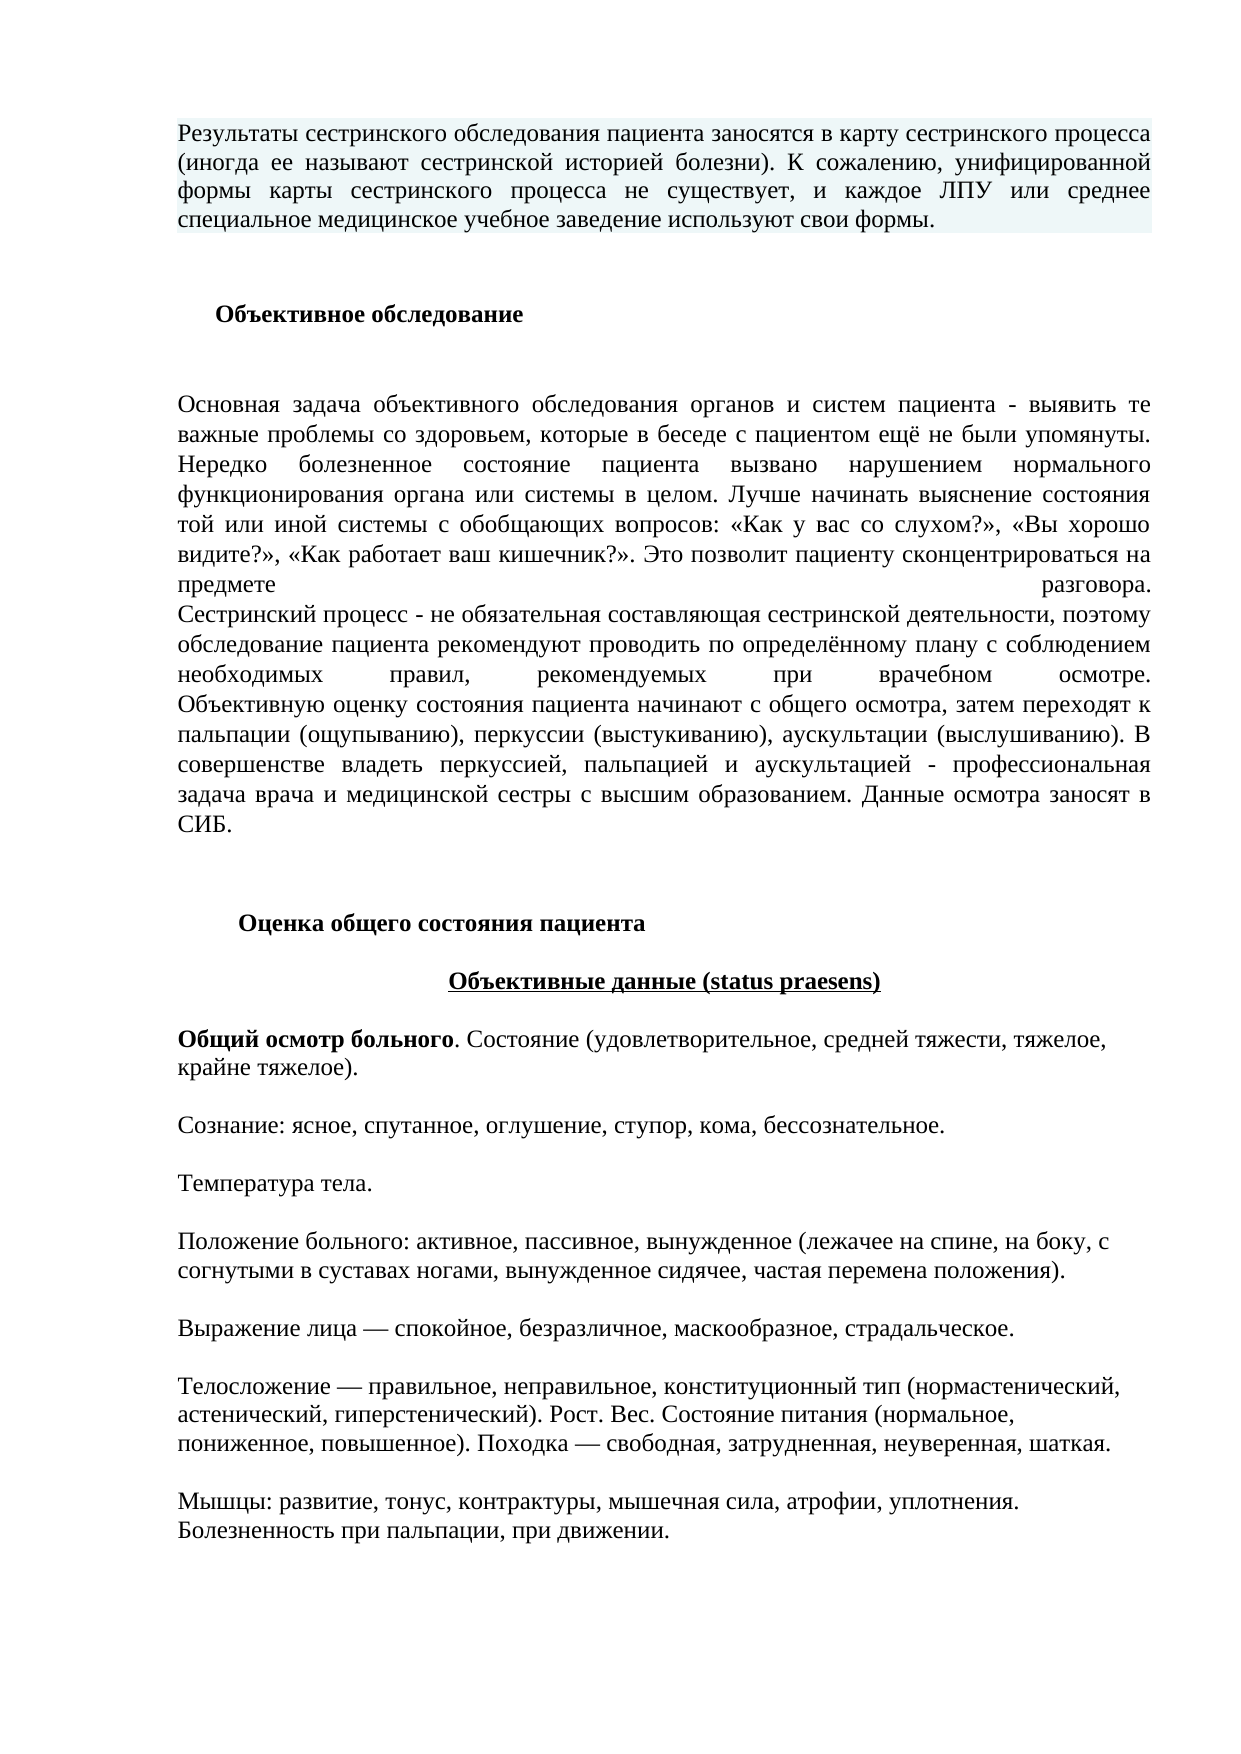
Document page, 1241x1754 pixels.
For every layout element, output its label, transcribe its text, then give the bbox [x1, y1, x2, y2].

text Положение больного: активное, пассивное, вынужденное (лежачее на спине, на боку, с согнутыми в суставах ногами, вынужденное сидячее, частая перемена положения). [177, 1226, 1152, 1284]
subtitle Оценка общего состояния пациента [215, 867, 1152, 937]
text Результаты сестринского обследования пациента заносятся в карту сестринского процесса (иногда ее называют сестринской историей болезни). К сожалению, унифицированной формы карты сестринского процесса не существует, и каждое ЛПУ или среднее специальное медицинское учебное заведение используют свои формы. [177, 118, 1152, 233]
text Мышцы: развитие, тонус, контрактуры, мышечная сила, атрофии, уплотнения. Болезненность при пальпации, при движении. [177, 1486, 1152, 1544]
text Объективные данные (status praesens) [177, 966, 1152, 994]
text Сознание: ясное, спутанное, оглушение, ступор, кома, бессознательное. [177, 1110, 1152, 1139]
text Температура тела. [177, 1168, 1152, 1197]
text Телосложение — правильное, неправильное, конституционный тип (нормастенический, астенический, гиперстенический). Рост. Вес. Состояние питания (нормальное, пониженное, повышенное). Походка — свободная, затрудненная, неуверенная, шаткая. [177, 1371, 1152, 1457]
text Выражение лица — спокойное, безразличное, маскообразное, страдальческое. [177, 1313, 1152, 1342]
subtitle Объективное обследование [215, 293, 1152, 328]
text Общий осмотр больного. Состояние (удовлетворительное, средней тяжести, тяжелое, крайне тяжелое). [177, 1024, 1152, 1081]
text Основная задача объективного обследования органов и систем пациента - выявить те важные проблемы со здоровьем, которые в беседе с пациентом ещё не были упомянуты. Нередко болезненное состояние пациента вызвано нарушением нормального функционирования органа или системы в целом. Лучше начинать выяснение состояния той или иной системы с обобщающих вопросов: «Как у вас со слухом?», «Вы хорошо видите?», «Как работает ваш кишечник?». Это позволит пациенту сконцентрироваться на предмете разговора. Сестринский процесс - не обязательная составляющая сестринской деятельности, поэтому обследование пациента рекомендуют проводить по определённому плану с соблюдением необходимых правил, рекомендуемых при врачебном осмотре. Объективную оценку состояния пациента начинают с общего осмотра, затем переходят к пальпации (ощупыванию), перкуссии (выстукиванию), аускультации (выслушиванию). В совершенстве владеть перкуссией, пальпацией и аускультацией - профессиональная задача врача и медицинской сестры с высшим образованием. Данные осмотра заносят в СИБ. [177, 357, 1152, 837]
